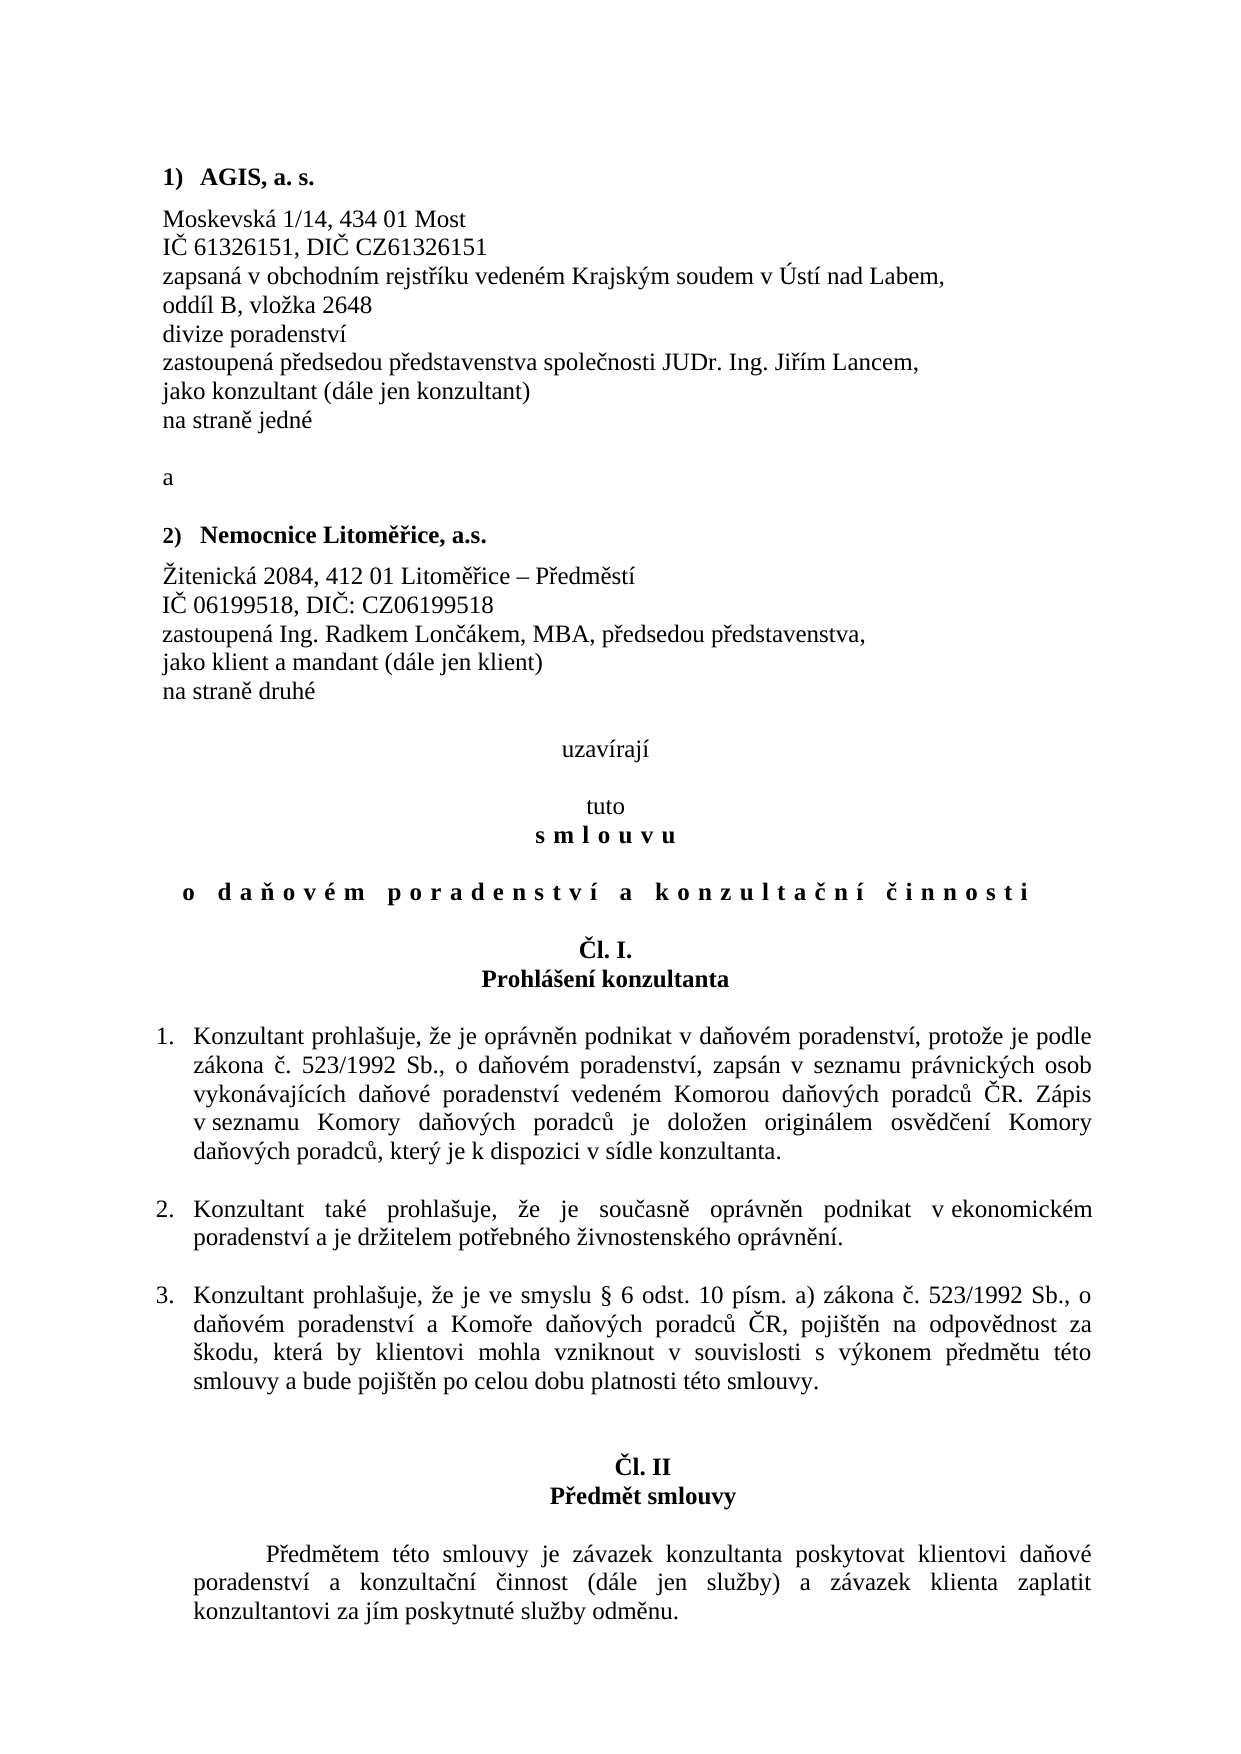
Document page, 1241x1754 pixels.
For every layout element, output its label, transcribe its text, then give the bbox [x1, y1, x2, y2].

text uzavírají [118, 734, 1092, 762]
list Nemocnice Litoměřice, a.s. [162, 520, 1092, 549]
text Čl. II [193, 1452, 1092, 1481]
text Žitenická 2084, 412 01 Litoměřice – Předměstí [162, 561, 1092, 590]
text jako klient a mandant (dále jen klient) [162, 647, 1092, 676]
text zastoupená Ing. Radkem Lončákem, MBA, předsedou představenstva, [118, 619, 1092, 647]
text oddíl B, vložka 2648 [162, 290, 1092, 319]
text Moskevská 1/14, 434 01 Most [162, 204, 1092, 232]
text divize poradenství [162, 319, 1092, 347]
text na straně druhé [162, 676, 1092, 705]
list Konzultant prohlašuje, že je oprávněn podnikat v daňovém poradenství, protože je podle zákona č. 523/1992 Sb., o daňovém poradenství, zapsán v seznamu právnických osob vykonávajících daňové poradenství vedeném Komorou daňových poradců ČR. Zápis v seznamu Komory daňových poradců je doložen originálem osvědčení Komory daňových poradců, který je k dispozici v sídle konzultanta. [156, 1021, 1092, 1165]
text Předmětem této smlouvy je závazek konzultanta poskytovat klientovi daňové poradenství a konzultační činnost (dále jen služby) a závazek klienta zaplatit konzultantovi za jím poskytnuté služby odměnu. [193, 1539, 1092, 1625]
list Konzultant prohlašuje, že je ve smyslu § 6 odst. 10 písm. a) zákona č. 523/1992 Sb., o daňovém poradenství a Komoře daňových poradců ČR, pojištěn na odpovědnost za škodu, která by klientovi mohla vzniknout v souvislosti s výkonem předmětu této smlouvy a bude pojištěn po celou dobu platnosti této smlouvy. [156, 1280, 1092, 1395]
text IČ 61326151, DIČ CZ61326151 [162, 232, 1092, 261]
text Čl. I. [118, 935, 1092, 964]
text IČ 06199518, DIČ: CZ06199518 [118, 590, 1092, 619]
text na straně jedné [162, 405, 1092, 434]
text smlouvu [118, 820, 1092, 849]
text zapsaná v obchodním rejstříku vedeném Krajským soudem v Ústí nad Labem, [162, 261, 1092, 290]
list AGIS, a. s. [162, 162, 1092, 191]
text jako konzultant (dále jen konzultant) [162, 376, 1092, 405]
text Předmět smlouvy [193, 1481, 1092, 1510]
text Prohlášení konzultanta [118, 964, 1092, 1021]
list Konzultant také prohlašuje, že je současně oprávněn podnikat v ekonomickém poradenství a je držitelem potřebného živnostenského oprávnění. [156, 1194, 1092, 1251]
text tuto [118, 791, 1092, 820]
text a [162, 462, 1092, 491]
text o daňovém poradenství a konzultační činnosti [118, 877, 1092, 906]
text zastoupená předsedou představenstva společnosti JUDr. Ing. Jiřím Lancem, [162, 347, 1092, 376]
